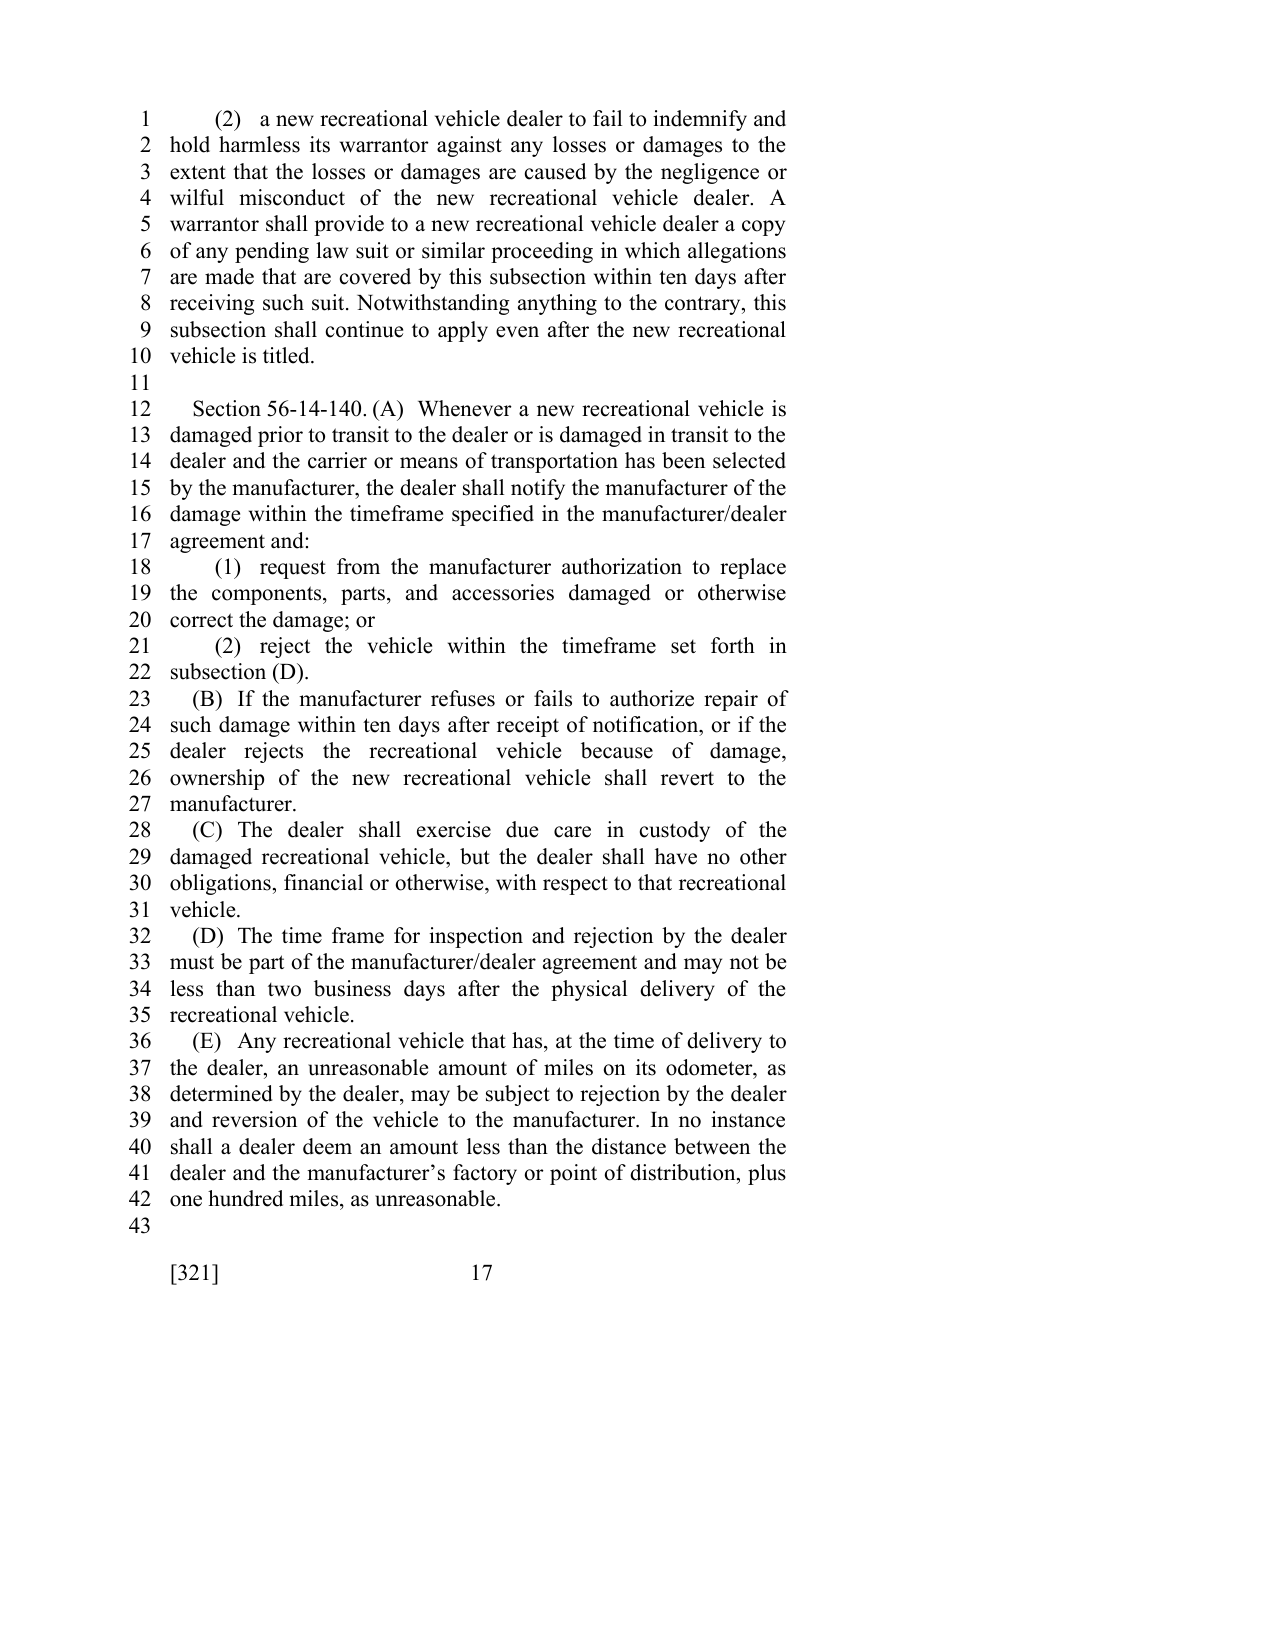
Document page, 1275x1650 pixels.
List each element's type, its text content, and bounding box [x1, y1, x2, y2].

text (B) If the manufacturer refuses or fails to authorize repair of such damage within ten days after receipt of notification, or if the dealer rejects the recreational vehicle because of damage, ownership of the new recreational vehicle shall revert to the manufacturer. [169, 685, 787, 817]
text (1) request from the manufacturer authorization to replace the components, parts, and accessories damaged or otherwise correct the damage; or [169, 553, 787, 632]
text (2) a new recreational vehicle dealer to fail to indemnify and hold harmless its warrantor against any losses or damages to the extent that the losses or damages are caused by the negligence or wilful misconduct of the new recreational vehicle dealer. A warrantor shall provide to a new recreational vehicle dealer a copy of any pending law suit or similar proceeding in which allegations are made that are covered by this subsection within ten days after receiving such suit. Notwithstanding anything to the contrary, this subsection shall continue to apply even after the new recreational vehicle is titled. [169, 105, 787, 368]
text Section 56-14-140. (A) Whenever a new recreational vehicle is damaged prior to transit to the dealer or is damaged in transit to the dealer and the carrier or means of transportation has been selected by the manufacturer, the dealer shall notify the manufacturer of the damage within the timeframe specified in the manufacturer/dealer agreement and: [169, 395, 787, 553]
text (D) The time frame for inspection and rejection by the dealer must be part of the manufacturer/dealer agreement and may not be less than two business days after the physical delivery of the recreational vehicle. [169, 922, 787, 1027]
text (2) reject the vehicle within the timeframe set forth in subsection (D). [169, 632, 787, 685]
text (C) The dealer shall exercise due care in custody of the damaged recreational vehicle, but the dealer shall have no other obligations, financial or otherwise, with respect to that recreational vehicle. [169, 817, 787, 922]
text (E) Any recreational vehicle that has, at the time of delivery to the dealer, an unreasonable amount of miles on its odometer, as determined by the dealer, may be subject to rejection by the dealer and reversion of the vehicle to the manufacturer. In no instance shall a dealer deem an amount less than the distance between the dealer and the manufacturer’s factory or point of distribution, plus one hundred miles, as unreasonable. [169, 1027, 787, 1212]
